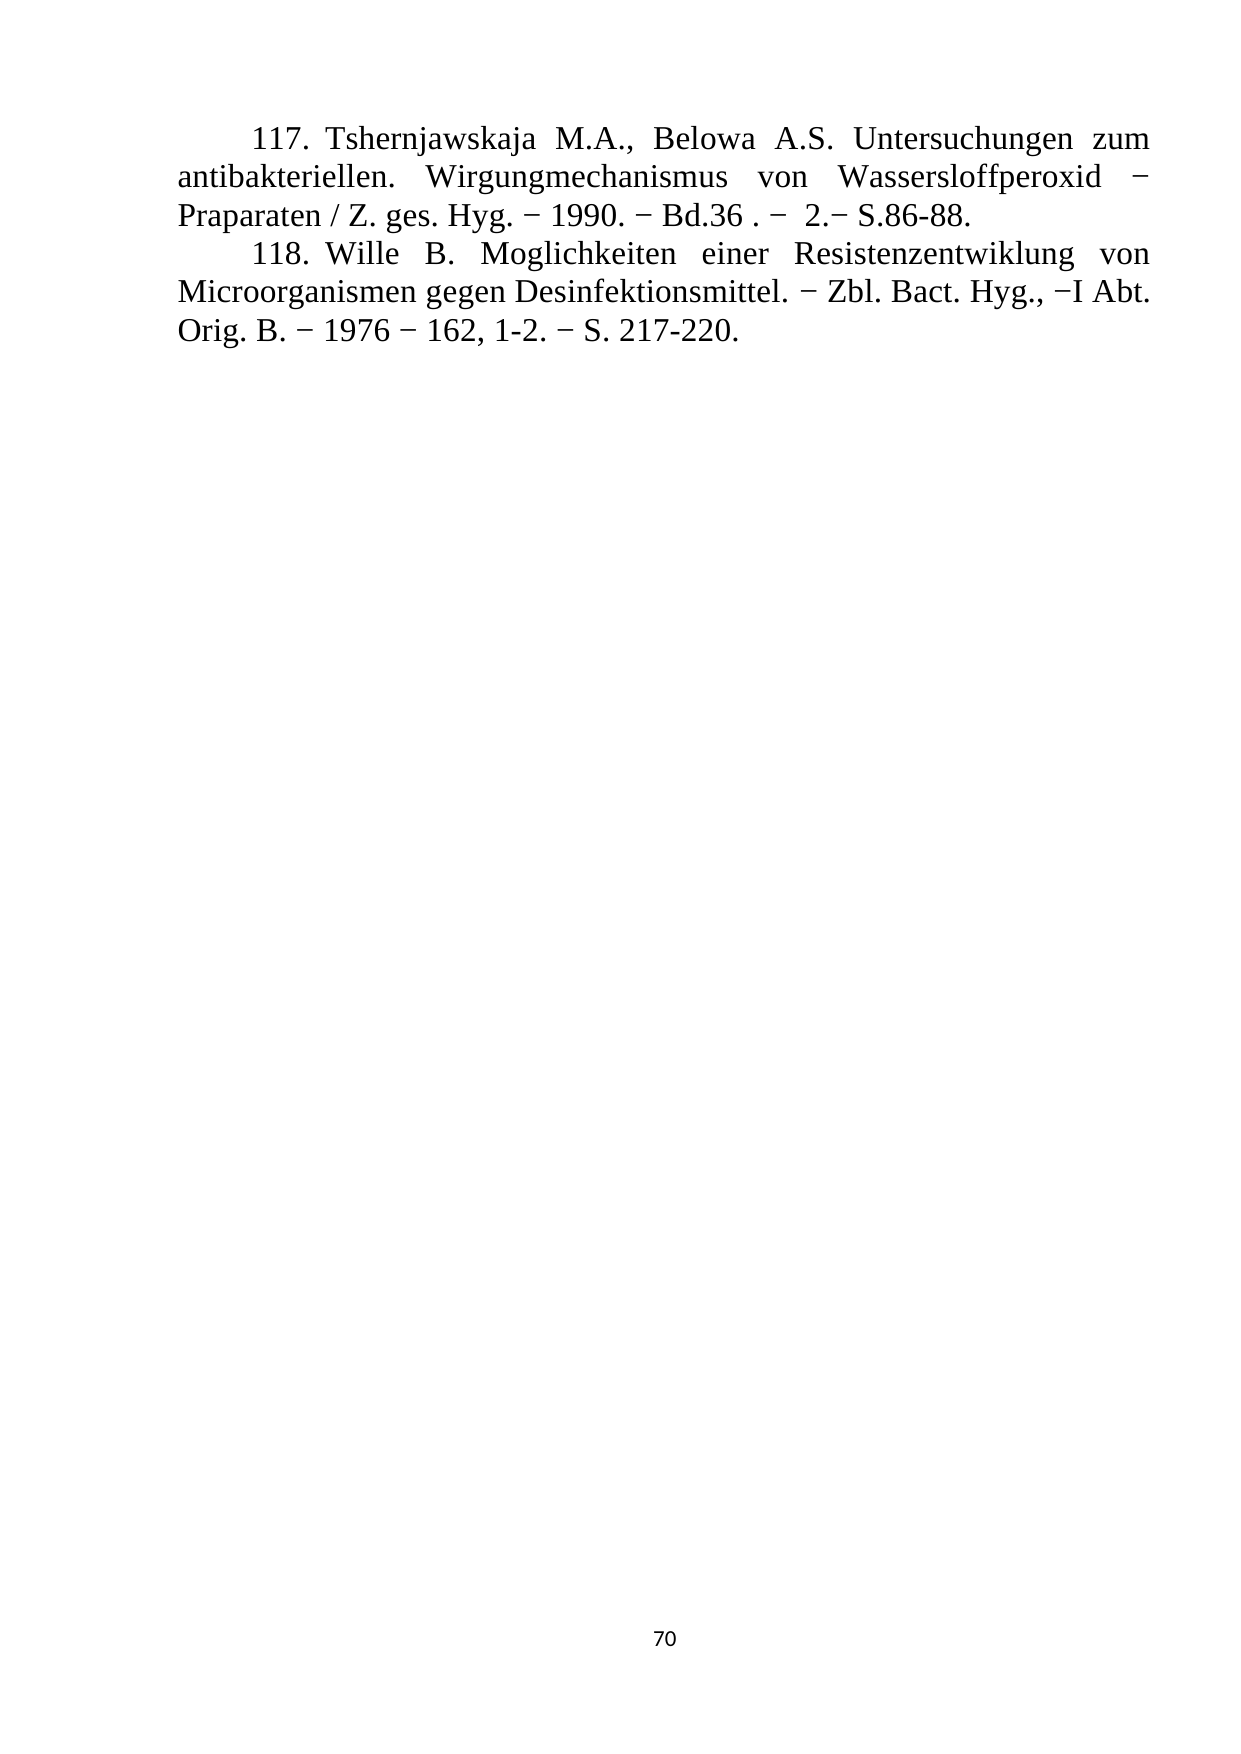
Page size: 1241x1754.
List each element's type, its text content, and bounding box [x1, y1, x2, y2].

text 117. Tshernjawskaja M.A., Belowa A.S. Untersuchungen zum antibakteriellen. Wirgungmechanismus von Wassersloffperoxid − Praparaten / Z. ges. Hyg. − 1990. − Bd.36 . − 2.− S.86-88. [177, 118, 1152, 233]
text 118. Wille B. Moglichkeiten einer Resistenzentwiklung von Microorganismen gegen Desinfektionsmittel. − Zbl. Bact. Hyg., −I Abt. Orig. B. − 1976 − 162, 1-2. − S. 217-220. [177, 233, 1152, 348]
